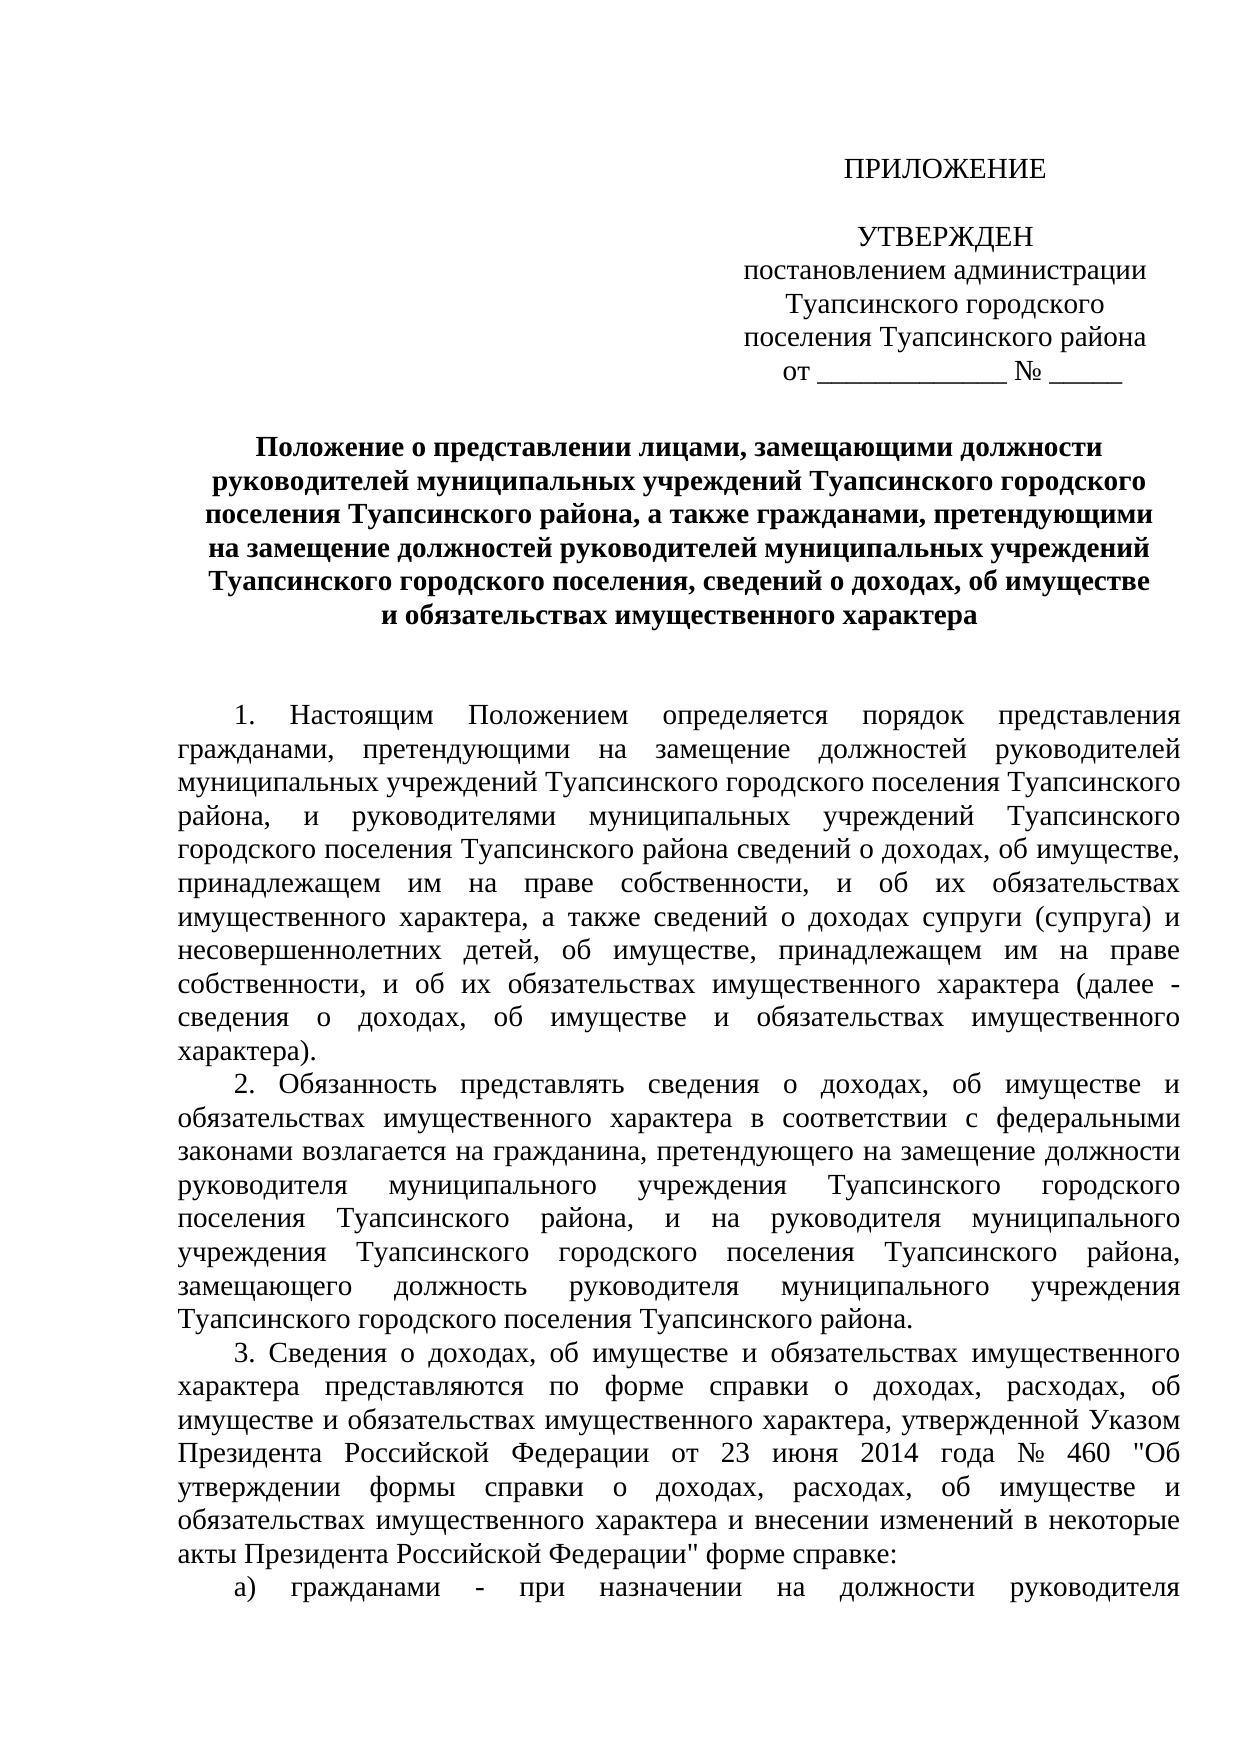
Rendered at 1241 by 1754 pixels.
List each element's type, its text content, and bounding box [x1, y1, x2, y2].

text 2. Обязанность представлять сведения о доходах, об имуществе и обязательствах имущественного характера в соответствии с федеральными законами возлагается на гражданина, претендующего на замещение должности руководителя муниципального учреждения Туапсинского городского поселения Туапсинского района, и на руководителя муниципального учреждения Туапсинского городского поселения Туапсинского района, замещающего должность руководителя муниципального учреждения Туапсинского городского поселения Туапсинского района. [177, 1066, 1181, 1335]
text УТВЕРЖДЕН [709, 219, 1181, 252]
title на замещение должностей руководителей муниципальных учреждений Туапсинского городского поселения, сведений о доходах, об имуществе [177, 530, 1181, 597]
text ПРИЛОЖЕНИЕ [709, 152, 1181, 185]
text 3. Сведения о доходах, об имуществе и обязательствах имущественного характера представляются по форме справки о доходах, расходах, об имуществе и обязательствах имущественного характера, утвержденной Указом Президента Российской Федерации от 23 июня 2014 года № 460 "Об утверждении формы справки о доходах, расходах, об имуществе и обязательствах имущественного характера и внесении изменений в некоторые акты Президента Российской Федерации" форме справке: [177, 1335, 1181, 1569]
text Туапсинского городского [709, 286, 1181, 319]
title Положение о представлении лицами, замещающими должности руководителей муниципальных учреждений Туапсинского городского поселения Туапсинского района, а также гражданами, претендующими [177, 429, 1181, 530]
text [177, 1569, 1181, 1603]
text поселения Туапсинского района [709, 319, 1181, 353]
title и обязательствах имущественного характера [177, 597, 1181, 630]
text 1. Настоящим Положением определяется порядок представления гражданами, претендующими на замещение должностей руководителей муниципальных учреждений Туапсинского городского поселения Туапсинского района, и руководителями муниципальных учреждений Туапсинского городского поселения Туапсинского района сведений о доходах, об имуществе, принадлежащем им на праве собственности, и об их обязательствах имущественного характера, а также сведений о доходах супруги (супруга) и несовершеннолетних детей, об имуществе, принадлежащем им на праве собственности, и об их обязательствах имущественного характера (далее - сведения о доходах, об имуществе и обязательствах имущественного характера). [177, 697, 1181, 1066]
text постановлением администрации [709, 252, 1181, 286]
text от _____________ № _____ [177, 353, 1181, 386]
